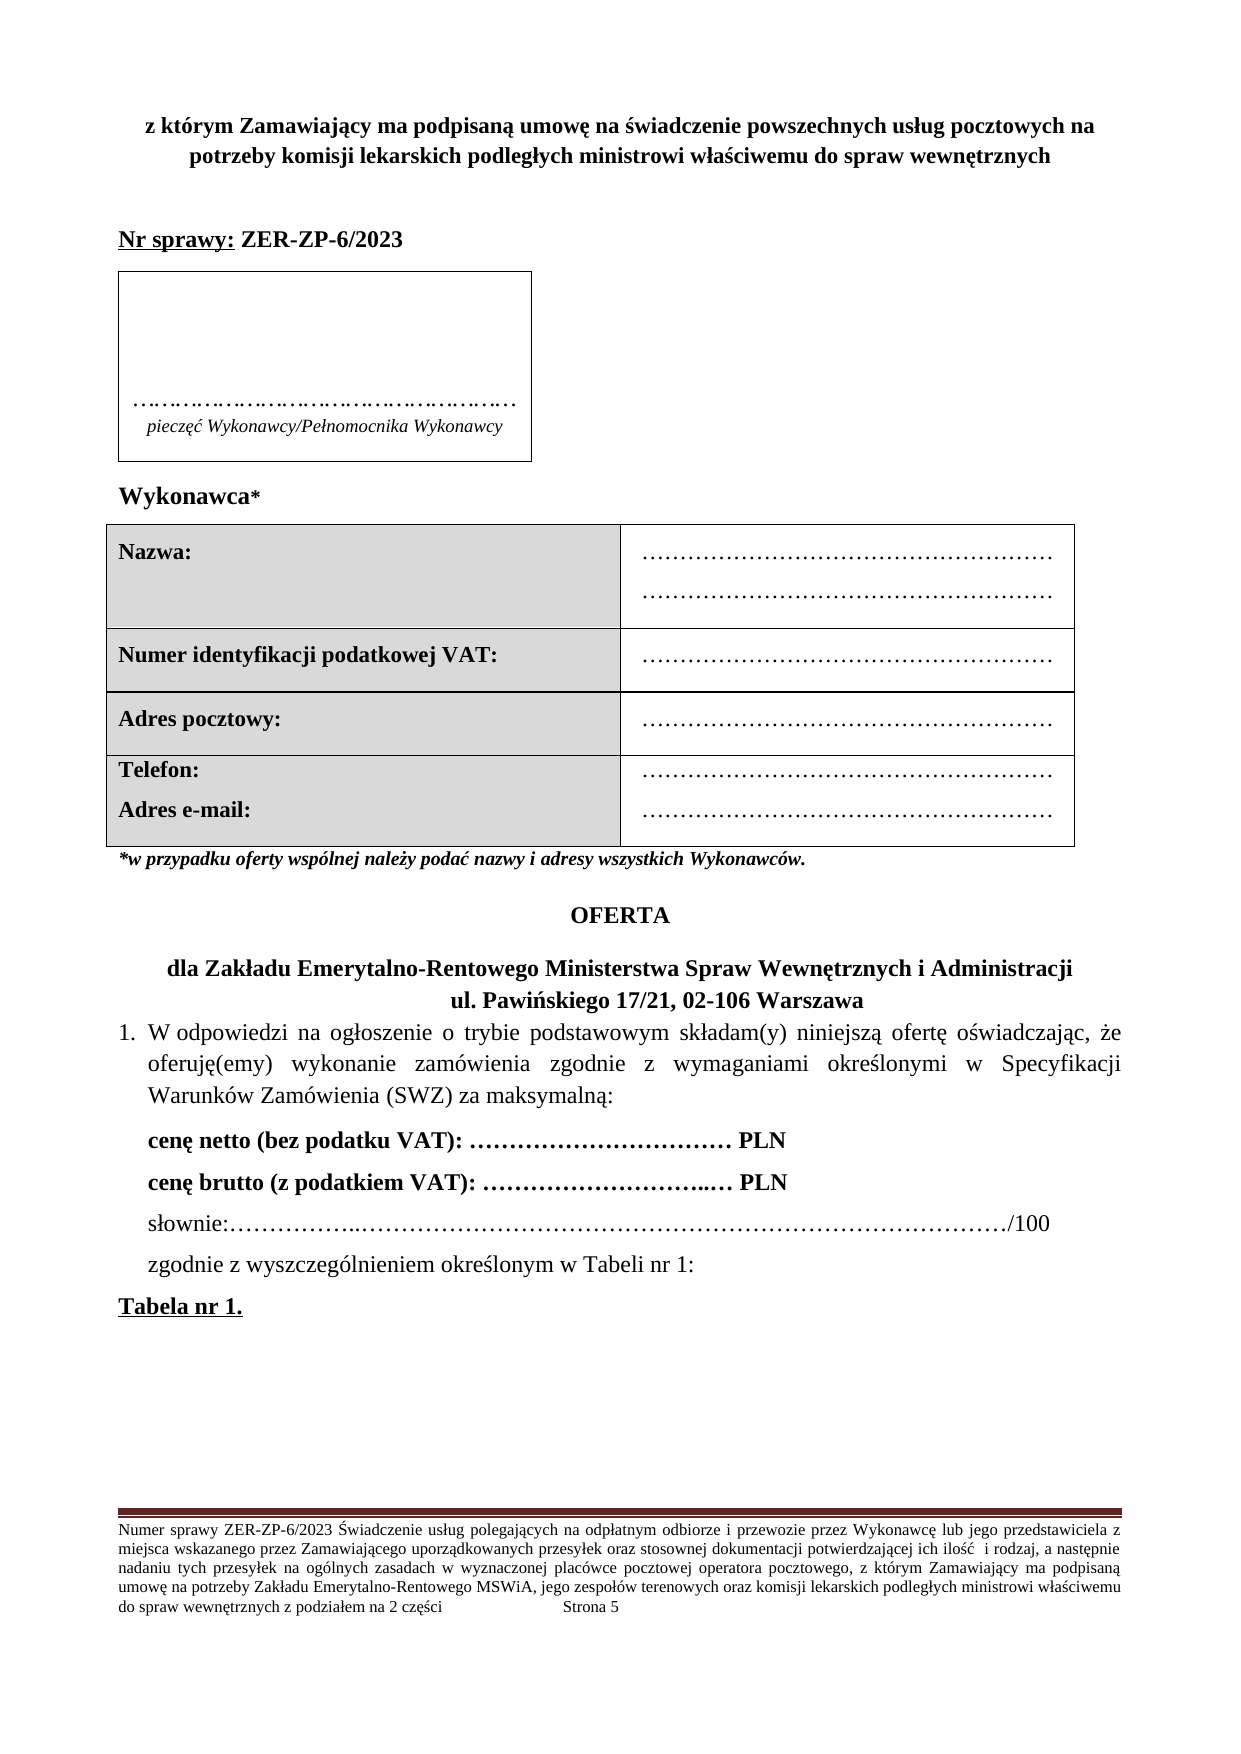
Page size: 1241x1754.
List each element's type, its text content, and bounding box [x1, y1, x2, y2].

table_cell ……………………………………………… ……………………………………………… [621, 756, 1074, 846]
table_header Nazwa: [107, 525, 620, 627]
text Tabela nr 1. [118, 1292, 1122, 1319]
list W odpowiedzi na ogłoszenie o trybie podstawowym składam(y) niniejszą ofertę oświadczając, że oferuję(emy) wykonanie zamówienia zgodnie z wymaganiami określonymi w Specyfikacji Warunków Zamówienia (SWZ) za maksymalną: [118, 1018, 1122, 1109]
text ul. Pawińskiego 17/21, 02-106 Warszawa [192, 986, 1122, 1014]
text Wykonawca* [118, 481, 1122, 510]
text Nr sprawy: ZER-ZP-6/2023 [118, 225, 1122, 253]
table_cell Telefon: Adres e-mail: [107, 756, 620, 846]
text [118, 112, 1122, 169]
table_header ……………………………………………… ……………………………………………… [621, 525, 1074, 627]
table_cell ……………………………………………… [621, 693, 1074, 755]
table_cell Numer identyfikacji podatkowej VAT: [107, 629, 620, 691]
table_cell ……………………………………………… [621, 629, 1074, 691]
table_cell Adres pocztowy: [107, 693, 620, 755]
text dla Zakładu Emerytalno-Rentowego Ministerstwa Spraw Wewnętrznych i Administracji [118, 954, 1122, 982]
text zgodnie z wyszczególnieniem określonym w Tabeli nr 1: [148, 1251, 1122, 1278]
table_header ……………………………………………… pieczęć Wykonawcy/Pełnomocnika Wykonawcy [119, 272, 531, 461]
text cenę netto (bez podatku VAT): …………………………… PLN [148, 1126, 1122, 1154]
text OFERTA [118, 901, 1122, 928]
text cenę brutto (z podatkiem VAT): ………………………..… PLN [148, 1168, 1122, 1195]
text słownie:……………..………………………………………………………………………/100 [148, 1209, 1122, 1237]
text *w przypadku oferty wspólnej należy podać nazwy i adresy wszystkich Wykonawców. [118, 847, 1122, 870]
